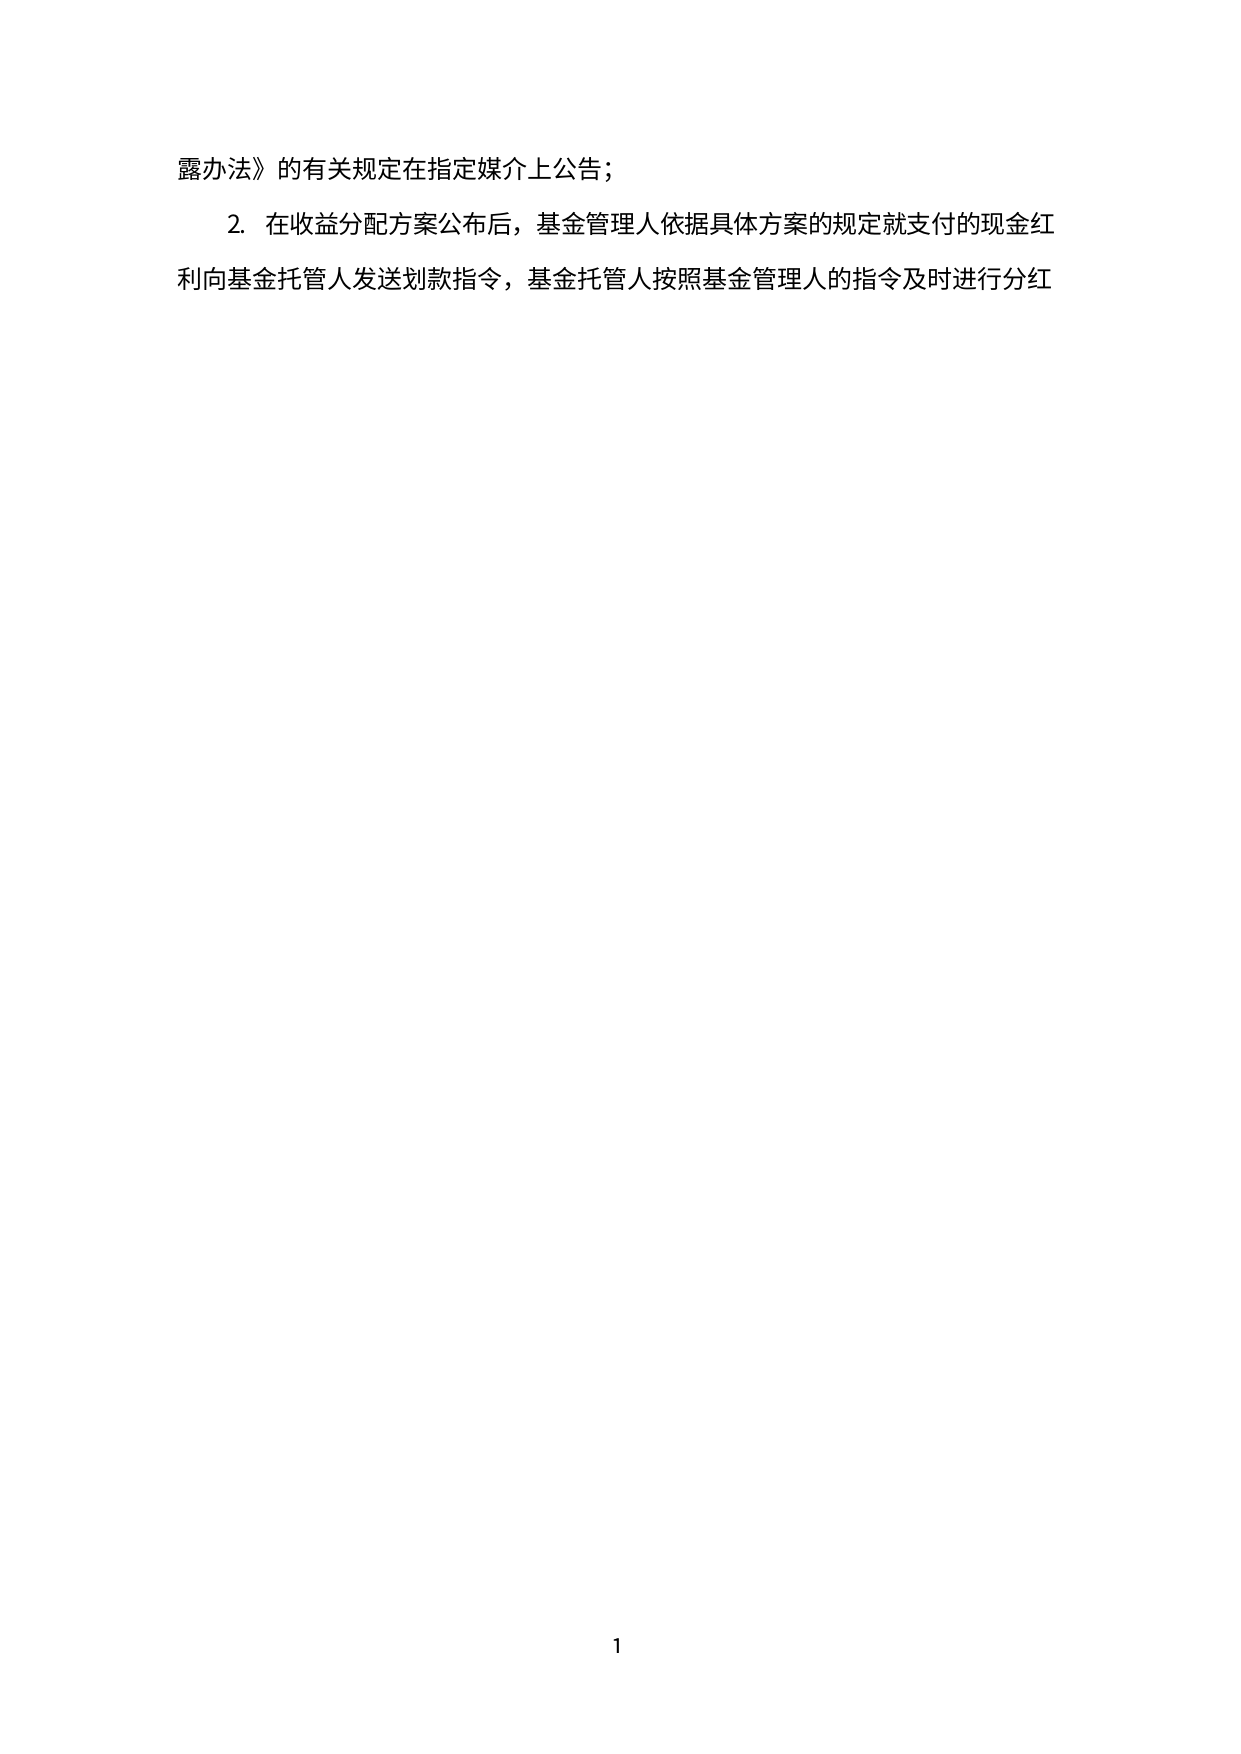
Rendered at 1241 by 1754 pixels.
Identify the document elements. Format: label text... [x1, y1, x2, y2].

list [177, 150, 1063, 186]
list 在收益分配方案公布后，基金管理人依据具体方案的规定就支付的现金红利向基金托管人发送划款指令，基金托管人按照基金管理人的指令及时进行分红 [177, 205, 1063, 296]
